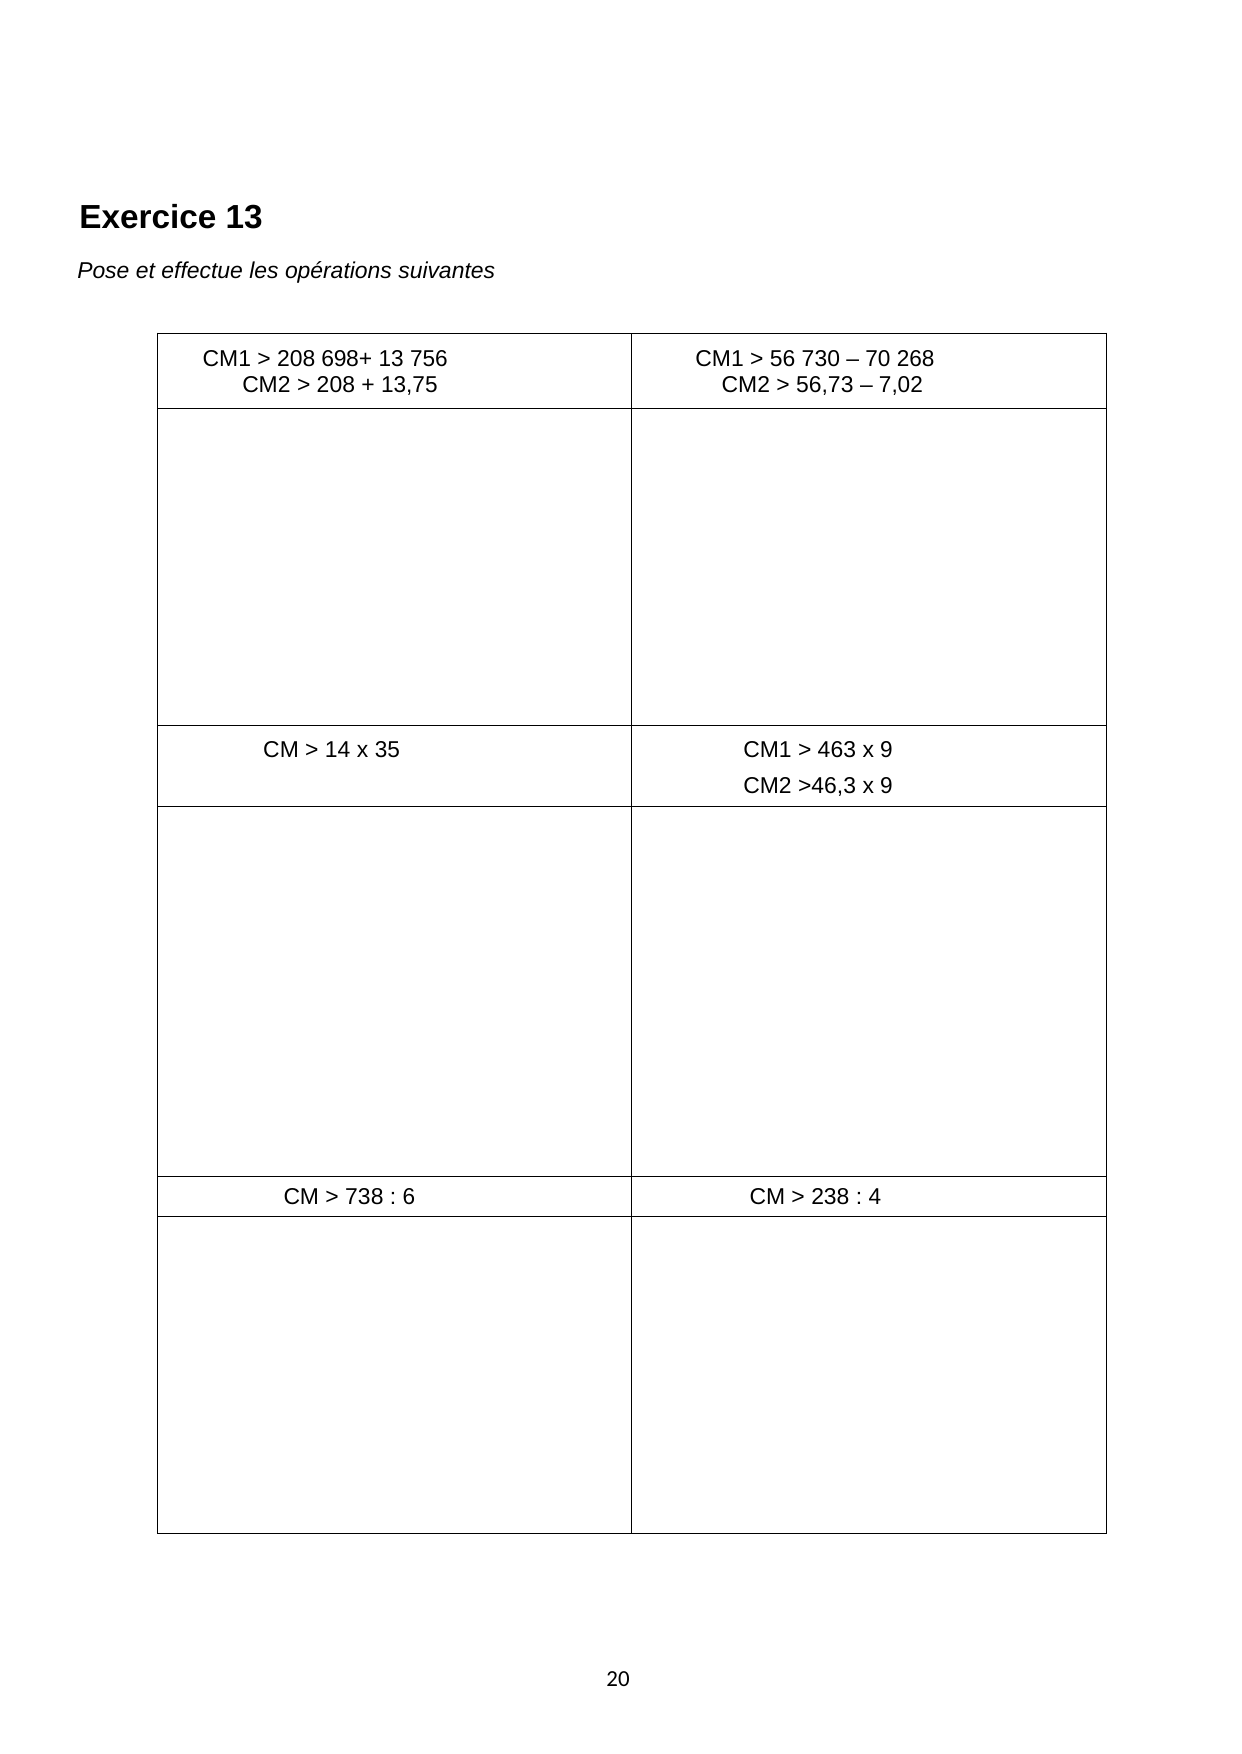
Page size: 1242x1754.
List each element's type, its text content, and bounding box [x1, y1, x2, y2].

table_cell [158, 1217, 631, 1533]
table_cell [158, 409, 631, 725]
table_cell [632, 409, 1106, 725]
table_header CM1 > 56 730 – 70 268 CM2 > 56,73 – 7,02 [632, 334, 1106, 407]
table_cell [632, 1217, 1106, 1533]
table_cell CM > 738 : 6 [158, 1177, 631, 1216]
text Pose et effectue les opérations suivantes [77, 262, 1187, 283]
text Exercice 13 [77, 197, 1187, 235]
table_cell CM1 > 463 x 9 CM2 >46,3 x 9 [632, 726, 1106, 806]
table_cell CM > 14 x 35 [158, 726, 631, 806]
table_cell [632, 807, 1106, 1176]
table_cell CM > 238 : 4 [632, 1177, 1106, 1216]
table_cell [158, 807, 631, 1176]
table_header CM1 > 208 698+ 13 756 CM2 > 208 + 13,75 [158, 334, 631, 407]
